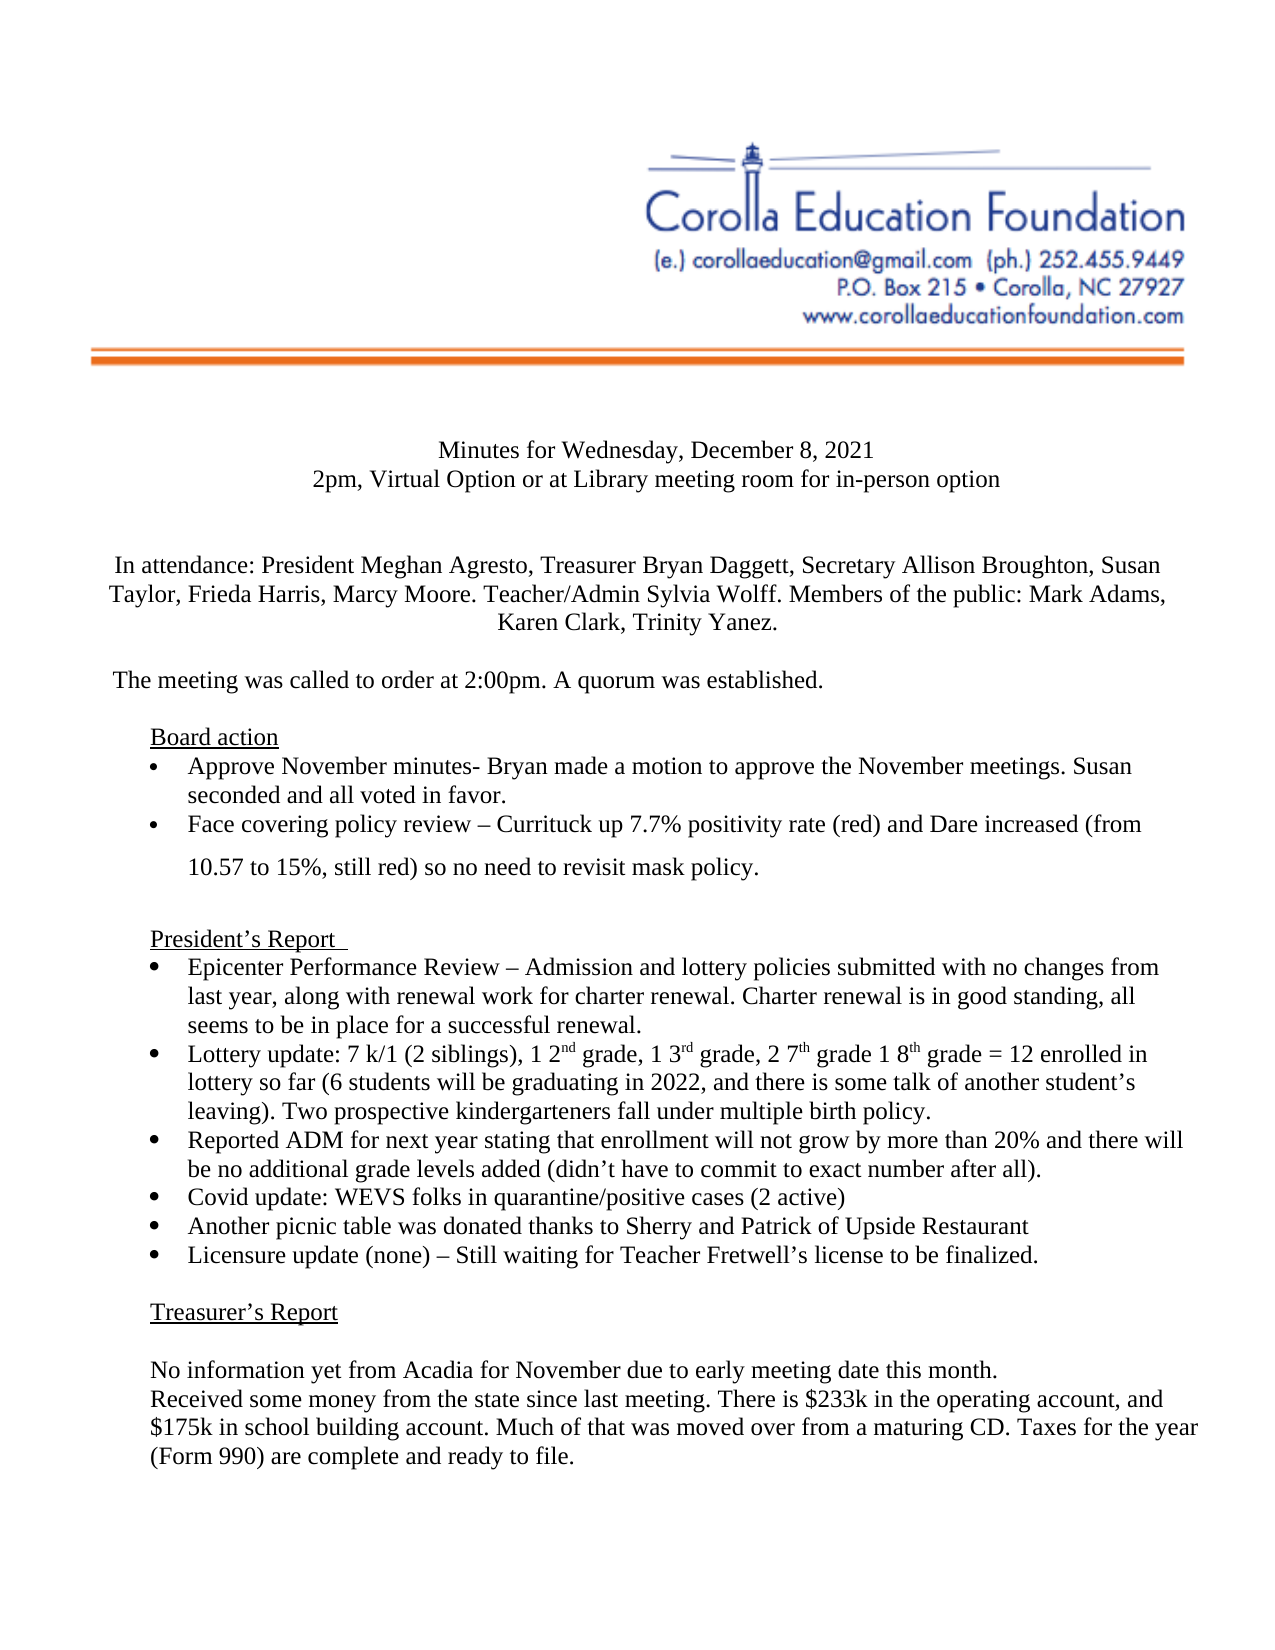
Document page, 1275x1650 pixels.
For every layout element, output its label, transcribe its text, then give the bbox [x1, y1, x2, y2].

list No information yet from Acadia for November due to early meeting date this month. [75, 1355, 1200, 1384]
list Received some money from the state since last meeting. There is $233k in the operating account, and $175k in school building account. Much of that was moved over from a maturing CD. Taxes for the year (Form 990) are complete and ready to file. [150, 1384, 1200, 1470]
text 2pm, Virtual Option or at Library meeting room for in-person option [75, 464, 1200, 492]
list Treasurer’s Report [75, 1297, 1200, 1326]
text Minutes for Wednesday, December 8, 2021 [75, 435, 1200, 464]
list Face covering policy review – Currituck up 7.7% positivity rate (red) and Dare increased (from 10.57 to 15%, still red) so no need to revisit mask policy. [150, 809, 1200, 881]
text In attendance: President Meghan Agresto, Treasurer Bryan Daggett, Secretary Allison Broughton, Susan Taylor, Frieda Harris, Marcy Moore. Teacher/Admin Sylvia Wolff. Members of the public: Mark Adams, Karen Clark, Trinity Yanez. [75, 550, 1200, 636]
text Board action [75, 722, 1200, 751]
picture [75, 75, 1200, 407]
text The meeting was called to order at 2:00pm. A quorum was established. [75, 665, 1200, 694]
text President’s Report [75, 924, 1200, 952]
list Epicenter Performance Review – Admission and lottery policies submitted with no changes from last year, along with renewal work for charter renewal. Charter renewal is in good standing, all seems to be in place for a successful renewal. [150, 952, 1200, 1039]
list Another picnic table was donated thanks to Sherry and Patrick of Upside Restaurant [150, 1211, 1200, 1240]
list Lottery update: 7 k/1 (2 siblings), 1 2nd grade, 1 3rd grade, 2 7th grade 1 8th grade = 12 enrolled in lottery so far (6 students will be graduating in 2022, and there is some talk of another student’s leaving). Two prospective kindergarteners fall under multiple birth policy. [150, 1039, 1200, 1125]
list Reported ADM for next year stating that enrollment will not grow by more than 20% and there will be no additional grade levels added (didn’t have to commit to exact number after all). [150, 1125, 1200, 1182]
list Covid update: WEVS folks in quarantine/positive cases (2 active) [150, 1182, 1200, 1211]
list Licensure update (none) – Still waiting for Teacher Fretwell’s license to be finalized. [150, 1240, 1200, 1269]
list Approve November minutes- Bryan made a motion to approve the November meetings. Susan seconded and all voted in favor. [150, 751, 1200, 809]
